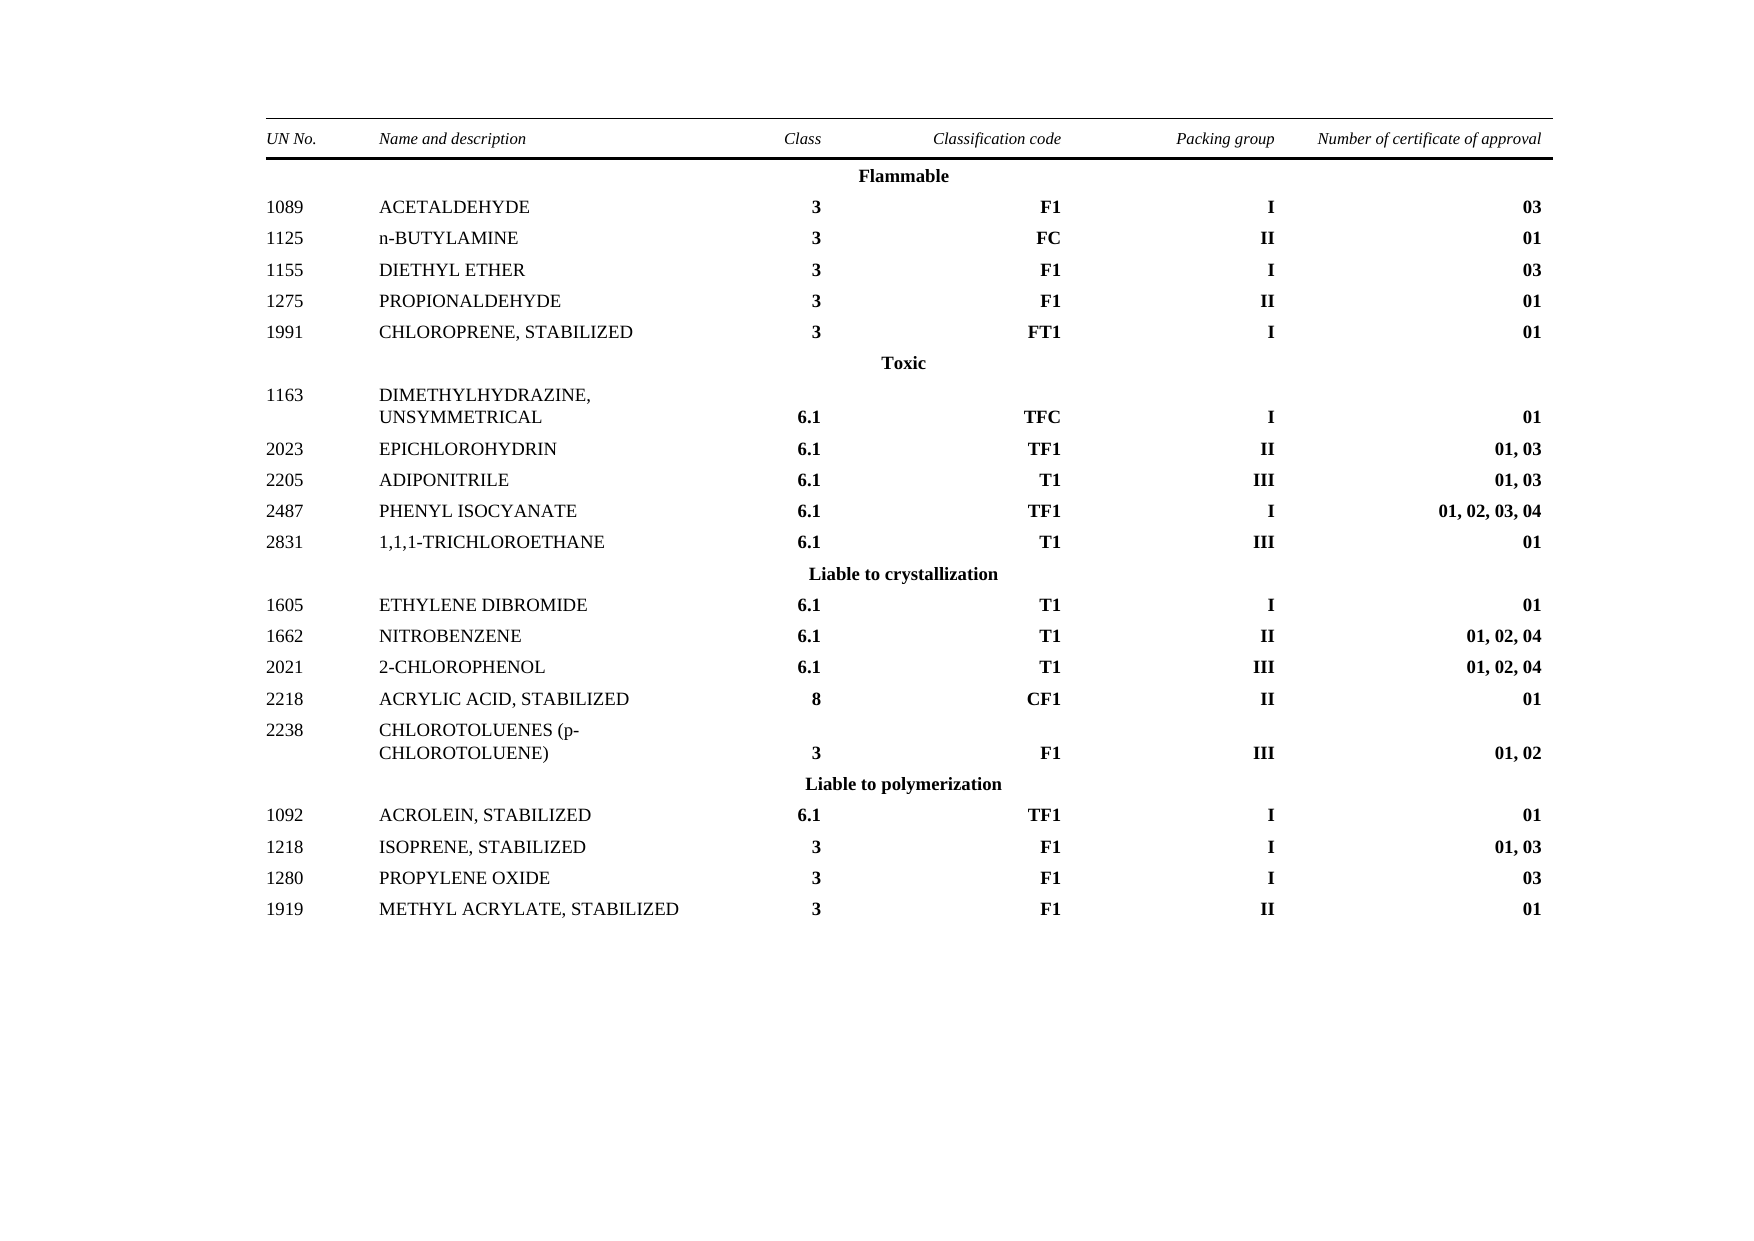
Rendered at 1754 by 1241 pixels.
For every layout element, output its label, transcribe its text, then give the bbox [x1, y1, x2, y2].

table_cell F1 [833, 831, 1073, 862]
table_cell F1 [833, 862, 1073, 893]
table_cell I [1073, 831, 1286, 862]
table_cell 3 [752, 714, 833, 768]
table_cell 1662 [266, 620, 379, 651]
table_cell III [1073, 651, 1286, 683]
table_cell 1919 [266, 893, 379, 924]
table_header Class [752, 119, 833, 157]
table_cell 2238 [266, 714, 379, 768]
table_cell F1 [833, 191, 1073, 222]
table_cell CHLOROTOLUENES (p-CHLOROTOLUENE) [379, 714, 752, 768]
table_cell III [1073, 714, 1286, 768]
table_cell I [1073, 589, 1286, 620]
table_cell I [1073, 495, 1286, 526]
table_cell F1 [833, 285, 1073, 316]
table_cell 01, 03 [1286, 464, 1553, 495]
table_cell 2487 [266, 495, 379, 526]
table_cell ACETALDEHYDE [379, 191, 752, 222]
table_cell 1163 [266, 379, 379, 433]
table_cell 3 [752, 254, 833, 285]
table_cell 01 [1286, 589, 1553, 620]
table_cell 6.1 [752, 651, 833, 683]
table_cell TFC [833, 379, 1073, 433]
table_cell 3 [752, 831, 833, 862]
table_cell TF1 [833, 495, 1073, 526]
table_cell 6.1 [752, 799, 833, 831]
table_cell T1 [833, 526, 1073, 558]
table_cell 1125 [266, 222, 379, 253]
table_cell II [1073, 683, 1286, 714]
table_cell FT1 [833, 316, 1073, 347]
table_cell 6.1 [752, 526, 833, 558]
table_cell Liable to polymerization [266, 768, 1553, 799]
table_cell III [1073, 526, 1286, 558]
table_cell Toxic [266, 347, 1553, 378]
table_cell 2218 [266, 683, 379, 714]
table_cell 6.1 [752, 379, 833, 433]
table_cell 3 [752, 222, 833, 253]
table_cell EPICHLOROHYDRIN [379, 433, 752, 464]
table_cell 2023 [266, 433, 379, 464]
table_cell 01 [1286, 379, 1553, 433]
table_cell II [1073, 285, 1286, 316]
table_cell 6.1 [752, 620, 833, 651]
table_cell 6.1 [752, 495, 833, 526]
table_cell 1280 [266, 862, 379, 893]
table_cell ISOPRENE, STABILIZED [379, 831, 752, 862]
table_cell II [1073, 893, 1286, 924]
table_header Packing group [1073, 119, 1286, 157]
table_cell 01, 03 [1286, 831, 1553, 862]
table_cell I [1073, 799, 1286, 831]
table_cell ACROLEIN, STABILIZED [379, 799, 752, 831]
table_cell 1605 [266, 589, 379, 620]
table_cell T1 [833, 651, 1073, 683]
table_cell ETHYLENE DIBROMIDE [379, 589, 752, 620]
table_cell TF1 [833, 433, 1073, 464]
table_cell I [1073, 862, 1286, 893]
table_cell 1218 [266, 831, 379, 862]
table_cell CF1 [833, 683, 1073, 714]
table_cell PROPIONALDEHYDE [379, 285, 752, 316]
table_cell Liable to crystallization [266, 558, 1553, 589]
table_cell 01 [1286, 316, 1553, 347]
table_cell F1 [833, 714, 1073, 768]
table_cell I [1073, 316, 1286, 347]
table_cell 01, 02, 03, 04 [1286, 495, 1553, 526]
table_cell 3 [752, 191, 833, 222]
table_cell TF1 [833, 799, 1073, 831]
table_cell 1089 [266, 191, 379, 222]
table_cell 1092 [266, 799, 379, 831]
table_cell 6.1 [752, 433, 833, 464]
table_cell 01, 02 [1286, 714, 1553, 768]
table_cell 2021 [266, 651, 379, 683]
table_cell 6.1 [752, 464, 833, 495]
table_cell 3 [752, 862, 833, 893]
table_cell III [1073, 464, 1286, 495]
table_cell 03 [1286, 191, 1553, 222]
table_cell 03 [1286, 862, 1553, 893]
table_cell 2831 [266, 526, 379, 558]
table_cell 01 [1286, 893, 1553, 924]
table_cell I [1073, 379, 1286, 433]
table_cell 8 [752, 683, 833, 714]
table_cell DIETHYL ETHER [379, 254, 752, 285]
table_cell PROPYLENE OXIDE [379, 862, 752, 893]
table_cell DIMETHYLHYDRAZINE, UNSYMMETRICAL [379, 379, 752, 433]
table_cell 01, 02, 04 [1286, 620, 1553, 651]
table_cell 01 [1286, 526, 1553, 558]
table_cell ACRYLIC ACID, STABILIZED [379, 683, 752, 714]
table_cell METHYL ACRYLATE, STABILIZED [379, 893, 752, 924]
table_cell F1 [833, 893, 1073, 924]
table_cell FC [833, 222, 1073, 253]
table_cell 01 [1286, 222, 1553, 253]
table_cell 1991 [266, 316, 379, 347]
table_cell PHENYL ISOCYANATE [379, 495, 752, 526]
table_cell 1155 [266, 254, 379, 285]
table_cell T1 [833, 589, 1073, 620]
table_cell 01 [1286, 683, 1553, 714]
table_cell 6.1 [752, 589, 833, 620]
table_cell II [1073, 620, 1286, 651]
table_cell I [1073, 191, 1286, 222]
table_cell Flammable [266, 160, 1553, 191]
table_cell 3 [752, 316, 833, 347]
table_cell CHLOROPRENE, STABILIZED [379, 316, 752, 347]
table_cell 01, 02, 04 [1286, 651, 1553, 683]
table_cell n-BUTYLAMINE [379, 222, 752, 253]
table_cell 3 [752, 893, 833, 924]
table_cell II [1073, 433, 1286, 464]
table_cell T1 [833, 620, 1073, 651]
table_cell 01 [1286, 799, 1553, 831]
table_cell 1275 [266, 285, 379, 316]
table_cell II [1073, 222, 1286, 253]
table_cell 1,1,1-TRICHLOROETHANE [379, 526, 752, 558]
table_cell 3 [752, 285, 833, 316]
table_cell ADIPONITRILE [379, 464, 752, 495]
table_cell NITROBENZENE [379, 620, 752, 651]
table_header Name and description [379, 119, 752, 157]
table_cell 2-CHLOROPHENOL [379, 651, 752, 683]
table_cell T1 [833, 464, 1073, 495]
table_cell 2205 [266, 464, 379, 495]
table_header Number of certificate of approval [1286, 119, 1553, 157]
table_cell 03 [1286, 254, 1553, 285]
table_cell 01, 03 [1286, 433, 1553, 464]
table_cell F1 [833, 254, 1073, 285]
table_cell I [1073, 254, 1286, 285]
table_header Classification code [833, 119, 1073, 157]
table_header UN No. [266, 119, 379, 157]
table_cell 01 [1286, 285, 1553, 316]
